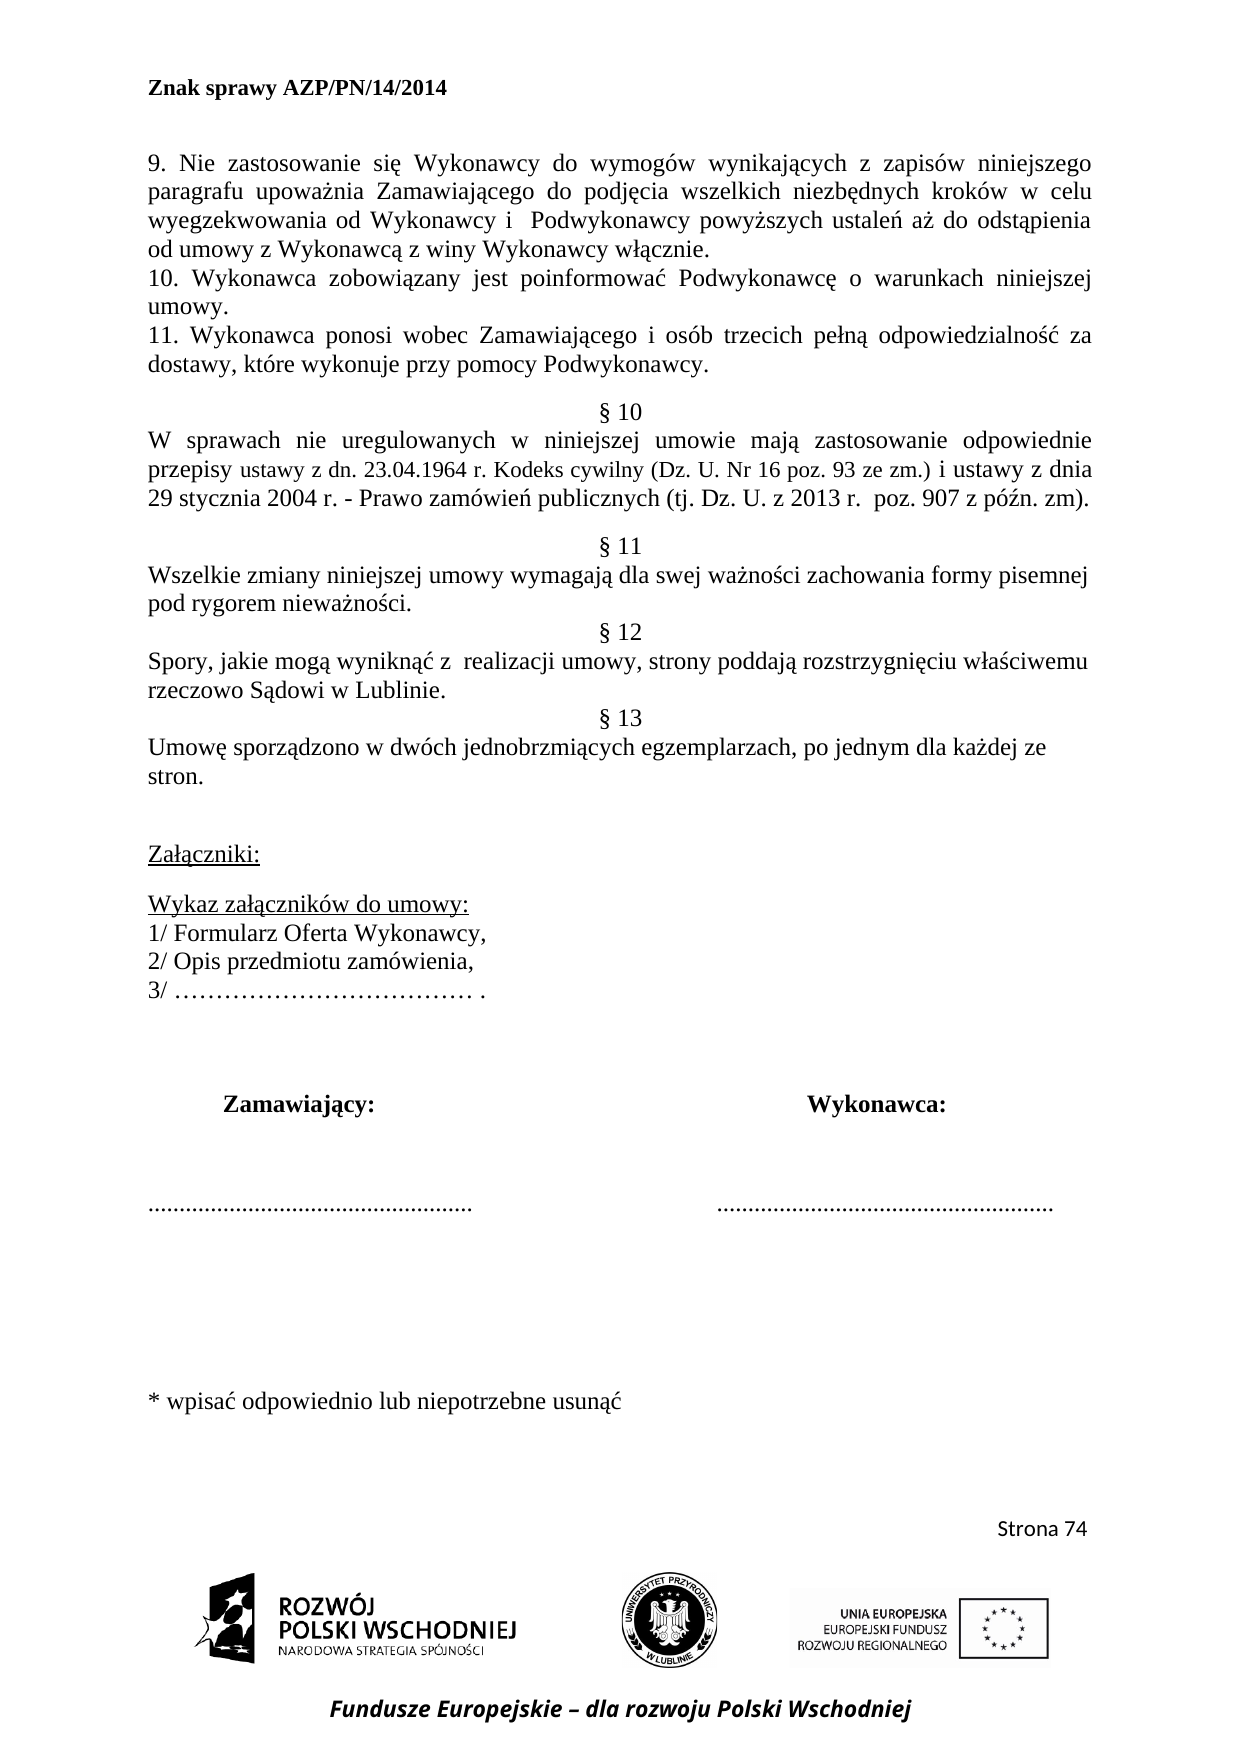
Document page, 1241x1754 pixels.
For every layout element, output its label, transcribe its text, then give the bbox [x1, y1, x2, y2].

picture [789, 1588, 1055, 1668]
text .................................................... ...................................................... [148, 1188, 1092, 1217]
text 10. Wykonawca zobowiązany jest poinformować Podwykonawcę o warunkach niniejszej umowy. [148, 263, 1092, 320]
text § 10 [148, 397, 1092, 426]
text 1/ Formularz Oferta Wykonawcy, [148, 918, 1092, 946]
text * wpisać odpowiednio lub niepotrzebne usunąć [148, 1386, 1092, 1415]
text 3/ ……………………………… . [148, 975, 1092, 1004]
text Umowę sporządzono w dwóch jednobrzmiących egzemplarzach, po jednym dla każdej ze stron. [148, 732, 1092, 790]
text 9. Nie zastosowanie się Wykonawcy do wymogów wynikających z zapisów niniejszego paragrafu upoważnia Zamawiającego do podjęcia wszelkich niezbędnych kroków w celu wyegzekwowania od Wykonawcy i Podwykonawcy powyższych ustaleń aż do odstąpienia od umowy z Wykonawcą z winy Wykonawcy włącznie. [148, 148, 1092, 263]
text § 13 [148, 703, 1092, 732]
text § 12 [148, 617, 1092, 646]
text Wykaz załączników do umowy: [148, 889, 1092, 918]
text Wszelkie zmiany niniejszej umowy wymagają dla swej ważności zachowania formy pisemnej pod rygorem nieważności. [148, 560, 1092, 617]
picture [621, 1572, 718, 1668]
text Spory, jakie mogą wyniknąć z realizacji umowy, strony poddają rozstrzygnięciu właściwemu rzeczowo Sądowi w Lublinie. [148, 646, 1092, 703]
text W sprawach nie uregulowanych w niniejszej umowie mają zastosowanie odpowiednie przepisy ustawy z dn. 23.04.1964 r. Kodeks cywilny (Dz. U. Nr 16 poz. 93 ze zm.) i ustawy z dnia 29 stycznia 2004 r. - Prawo zamówień publicznych (tj. Dz. U. z 2013 r. poz. 907 z późn. zm). [148, 426, 1092, 512]
text Zamawiający: Wykonawca: [148, 1089, 1092, 1117]
text 2/ Opis przedmiotu zamówienia, [148, 946, 1092, 975]
text Załączniki: [148, 839, 1092, 868]
text 11. Wykonawca ponosi wobec Zamawiającego i osób trzecich pełną odpowiedzialność za dostawy, które wykonuje przy pomocy Podwykonawcy. [148, 320, 1092, 378]
text § 11 [148, 531, 1092, 560]
